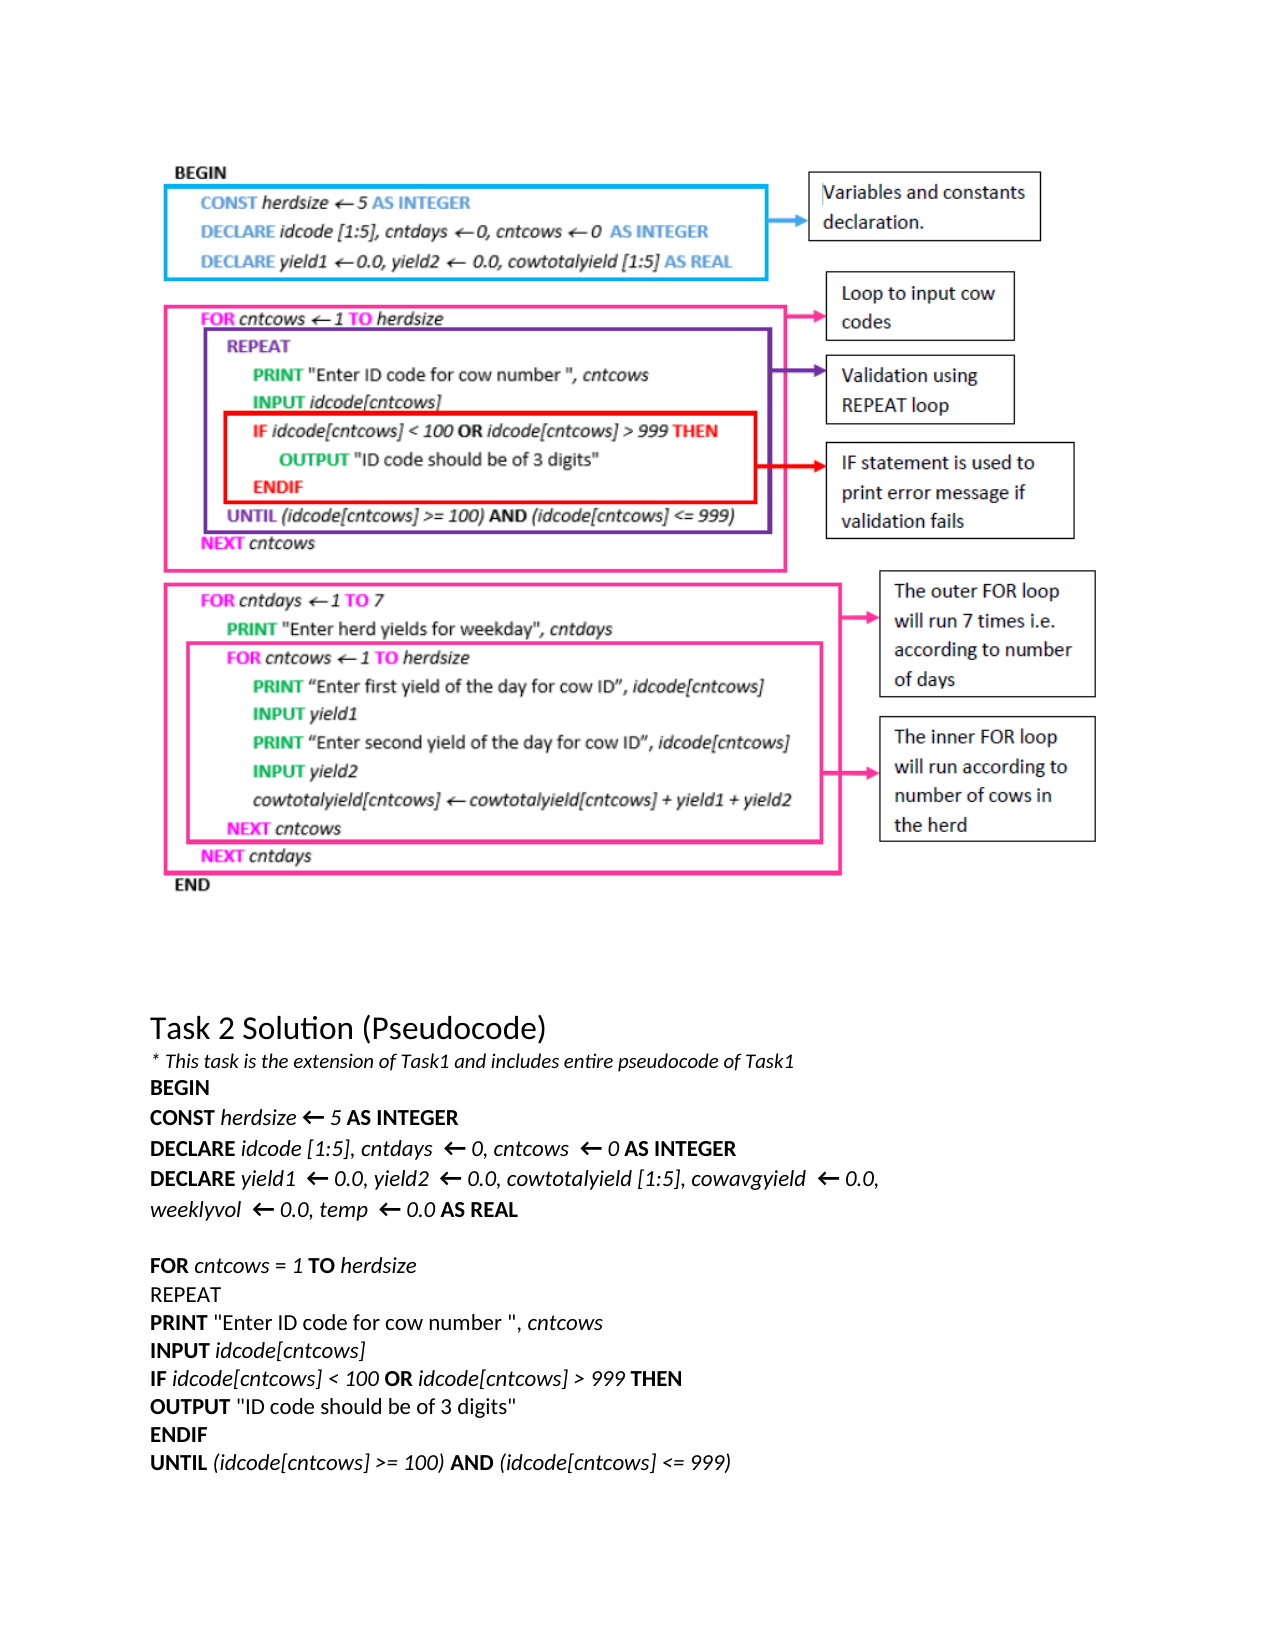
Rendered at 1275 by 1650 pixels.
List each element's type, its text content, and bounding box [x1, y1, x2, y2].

text INPUT idcode[cntcows] [150, 1336, 1125, 1364]
text OUTPUT "ID code should be of 3 digits" [150, 1392, 1125, 1420]
text BEGIN [150, 1073, 1125, 1102]
text weeklyvol ← 0.0, temp ← 0.0 AS REAL [150, 1193, 1125, 1224]
text PRINT "Enter ID code for cow number ", cntcows [150, 1308, 1125, 1336]
text DECLARE yield1 ← 0.0, yield2 ← 0.0, cowtotalyield [1:5], cowavgyield ← 0.0, [150, 1163, 1125, 1193]
text FOR cntcows = 1 TO herdsize [150, 1252, 1125, 1280]
text ENDIF [150, 1420, 1125, 1448]
text * This task is the extension of Task1 and includes entire pseudocode of Task1 [150, 1048, 1125, 1073]
text DECLARE idcode [1:5], cntdays ← 0, cntcows ← 0 AS INTEGER [150, 1132, 1125, 1163]
text Task 2 Solution (Pseudocode) [150, 1007, 1125, 1048]
text UNTIL (idcode[cntcows] >= 100) AND (idcode[cntcows] <= 999) [150, 1448, 1125, 1476]
picture [150, 150, 1127, 901]
text REPEAT [150, 1280, 1125, 1308]
text IF idcode[cntcows] < 100 OR idcode[cntcows] > 999 THEN [150, 1364, 1125, 1392]
text CONST herdsize ← 5 AS INTEGER [150, 1102, 1125, 1132]
